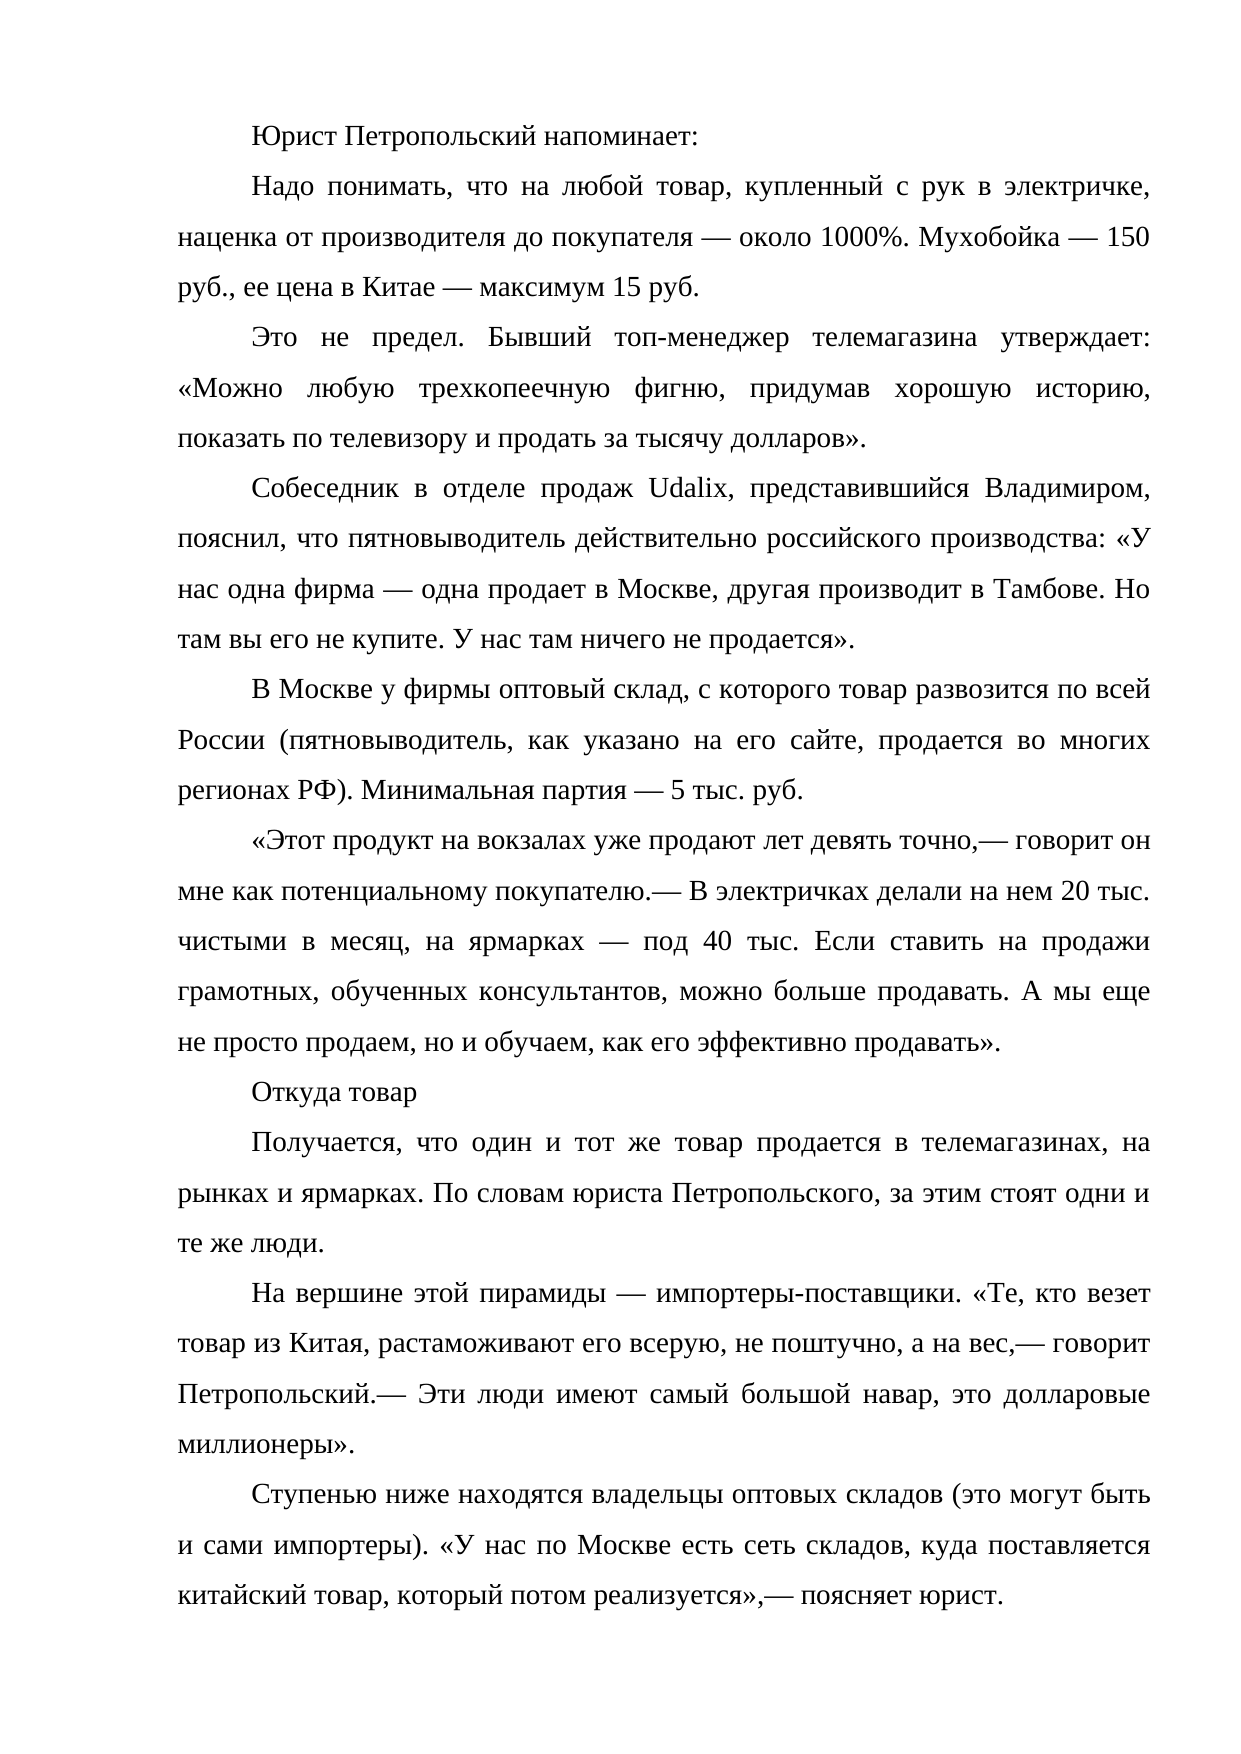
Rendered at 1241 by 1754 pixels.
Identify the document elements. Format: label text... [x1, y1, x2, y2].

text Ступенью ниже находятся владельцы оптовых складов (это могут быть и сами импортеры). «У нас по Москве есть сеть складов, куда поставляется китайский товар, который потом реализуется»,— поясняет юрист. [177, 1477, 1152, 1611]
text «Этот продукт на вокзалах уже продают лет девять точно,— говорит он мне как потенциальному покупателю.— В электричках делали на нем 20 тыс. чистыми в месяц, на ярмарках — под 40 тыс. Если ставить на продажи грамотных, обученных консультантов, можно больше продавать. А мы еще не просто продаем, но и обучаем, как его эффективно продавать». [177, 822, 1152, 1057]
text Получается, что один и тот же товар продается в телемагазинах, на рынках и ярмарках. По словам юриста Петропольского, за этим стоят одни и те же люди. [177, 1124, 1152, 1258]
text Надо понимать, что на любой товар, купленный с рук в электричке, наценка от производителя до покупателя — около 1000%. Мухобойка — 150 руб., ее цена в Китае — максимум 15 руб. [177, 168, 1152, 303]
text На вершине этой пирамиды — импортеры-поставщики. «Те, кто везет товар из Китая, растаможивают его всерую, не поштучно, а на вес,— говорит Петропольский.— Эти люди имеют самый большой навар, это долларовые миллионеры». [177, 1275, 1152, 1460]
text Собеседник в отделе продаж Udalix, представившийся Владимиром, пояснил, что пятновыводитель действительно российского производства: «У нас одна фирма — одна продает в Москве, другая производит в Тамбове. Но там вы его не купите. У нас там ничего не продается». [177, 470, 1152, 655]
text Юрист Петропольский напоминает: [177, 118, 1152, 152]
text Откуда товар [177, 1074, 1152, 1108]
text Это не предел. Бывший топ-менеджер телемагазина утверждает: «Можно любую трехкопеечную фигню, придумав хорошую историю, показать по телевизору и продать за тысячу долларов». [177, 319, 1152, 453]
text В Москве у фирмы оптовый склад, с которого товар развозится по всей России (пятновыводитель, как указано на его сайте, продается во многих регионах РФ). Минимальная партия — 5 тыс. руб. [177, 672, 1152, 806]
